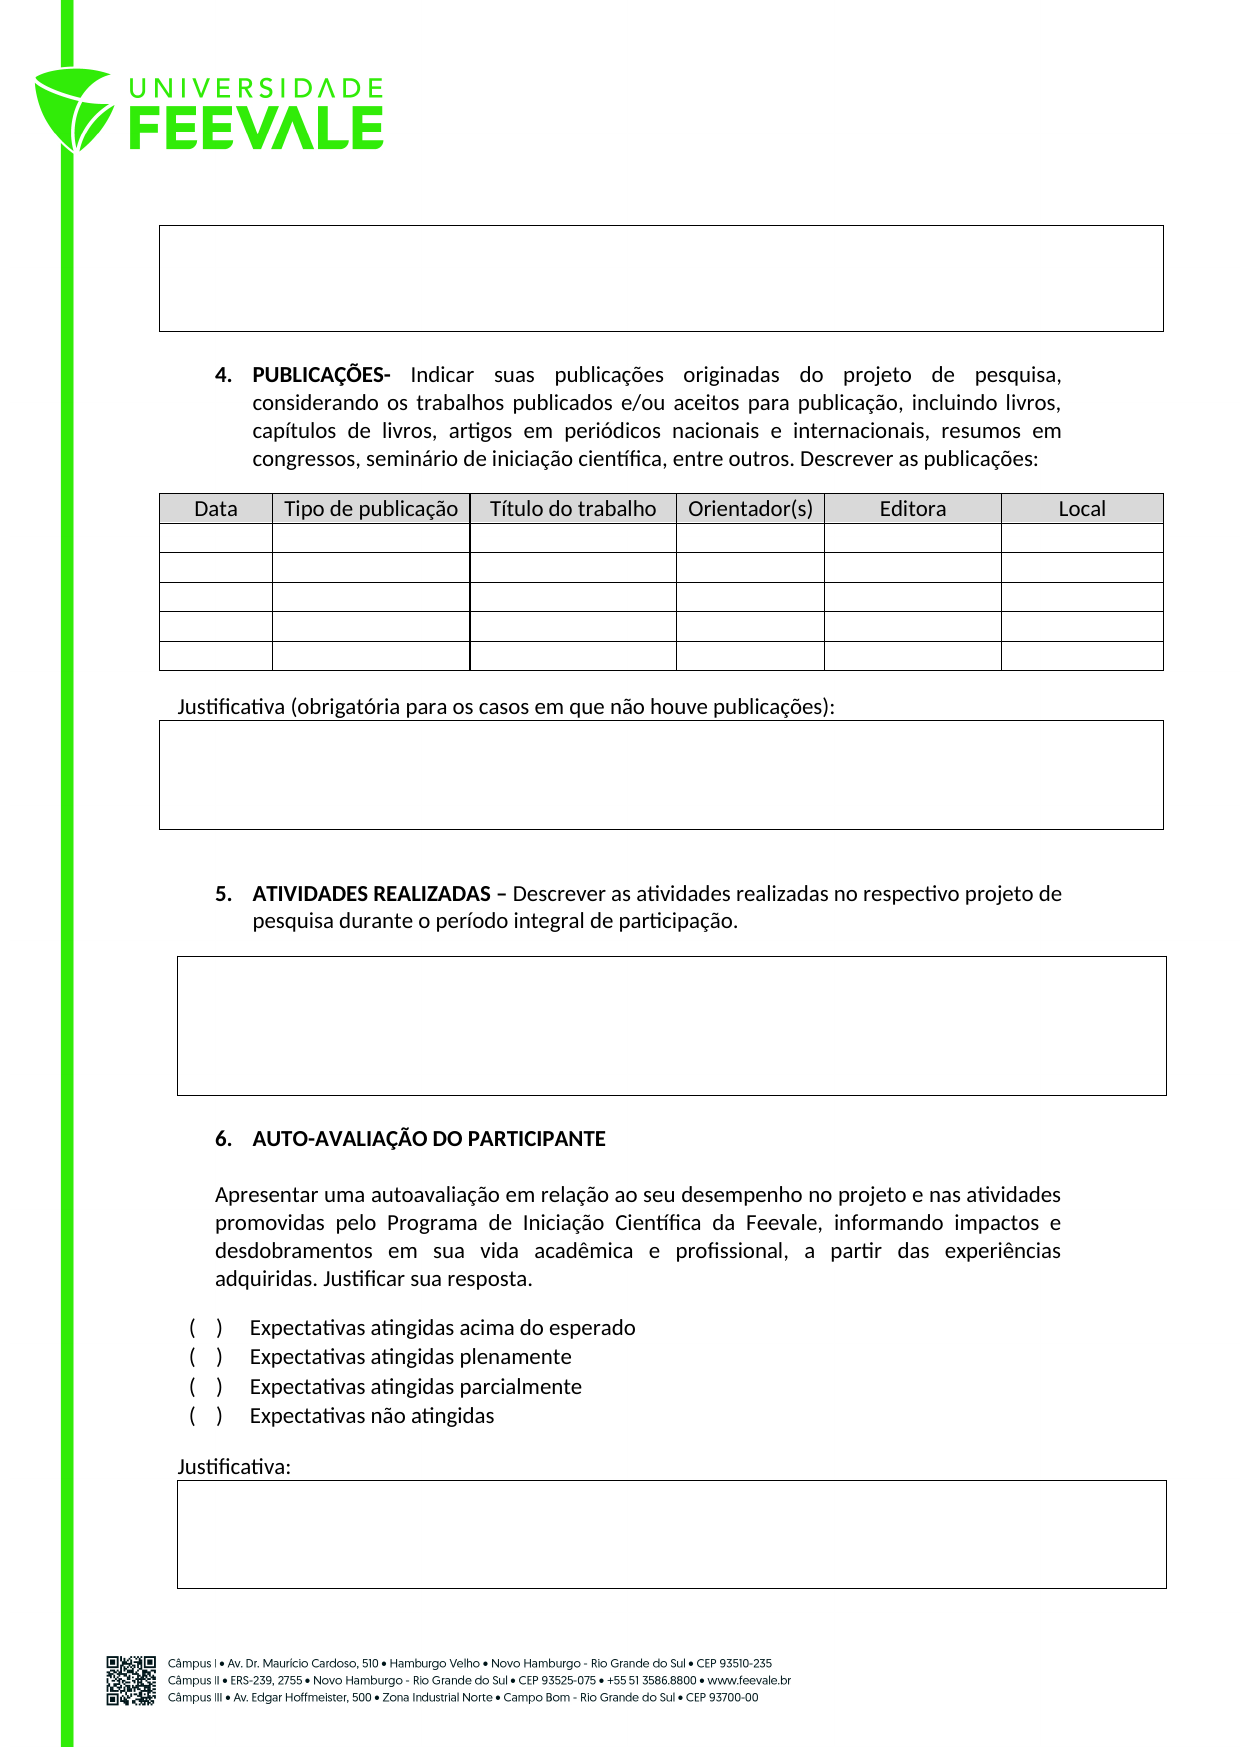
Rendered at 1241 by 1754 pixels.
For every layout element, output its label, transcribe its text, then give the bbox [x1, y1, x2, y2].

picture [9, 0, 1241, 1747]
table_cell [471, 524, 676, 552]
table_cell [677, 583, 824, 611]
table_cell [677, 524, 824, 552]
table_cell [677, 642, 824, 670]
text Apresentar uma autoavaliação em relação ao seu desempenho no projeto e nas atividades promovidas pelo Programa de Iniciação Científica da Feevale, informando impactos e desdobramentos em sua vida acadêmica e profissional, a partir das experiências adquiridas. Justificar sua resposta. [215, 1180, 1063, 1292]
table_cell [471, 583, 676, 611]
table_cell [160, 553, 272, 582]
table_cell [273, 583, 469, 611]
table_cell [273, 642, 469, 670]
table_header Orientador(s) [677, 494, 824, 522]
table_header [178, 957, 1166, 1095]
table_cell [1002, 583, 1163, 611]
table_cell [677, 553, 824, 582]
table_cell Expectativas atingidas plenamente [238, 1343, 1063, 1372]
table_header Título do trabalho [471, 494, 676, 522]
table_cell [825, 642, 1001, 670]
table_cell [160, 642, 272, 670]
table_cell [677, 612, 824, 641]
table_header Tipo de publicação [273, 494, 469, 522]
table_cell [160, 612, 272, 641]
table_cell [160, 583, 272, 611]
table_cell [471, 642, 676, 670]
table_cell [1002, 612, 1163, 641]
table_cell [1002, 524, 1163, 552]
table_cell [273, 524, 469, 552]
table_header Data [160, 494, 272, 522]
table_cell [471, 553, 676, 582]
table_cell Expectativas não atingidas [238, 1402, 1063, 1431]
table_header ( ) [177, 1313, 238, 1342]
list ATIVIDADES REALIZADAS – Descrever as atividades realizadas no respectivo projeto de pesquisa durante o período integral de participação. [215, 879, 1063, 935]
table_header Expectativas atingidas acima do esperado [238, 1313, 1063, 1342]
table_cell ( ) [177, 1343, 238, 1372]
text Justificativa (obrigatória para os casos em que não houve publicações): [177, 692, 1063, 720]
list PUBLICAÇÕES- Indicar suas publicações originadas do projeto de pesquisa, considerando os trabalhos publicados e/ou aceitos para publicação, incluindo livros, capítulos de livros, artigos em periódicos nacionais e internacionais, resumos em congressos, seminário de iniciação científica, entre outros. Descrever as publicações: [215, 360, 1063, 472]
table_cell [825, 553, 1001, 582]
table_header [160, 721, 1163, 829]
table_header [178, 1481, 1166, 1588]
table_cell [160, 524, 272, 552]
table_cell ( ) [177, 1372, 238, 1402]
table_cell [825, 524, 1001, 552]
table_cell [825, 612, 1001, 641]
table_header Local [1002, 494, 1163, 522]
table_cell [1002, 642, 1163, 670]
text Justificativa: [177, 1452, 1063, 1480]
table_header [160, 226, 1163, 331]
table_cell [273, 612, 469, 641]
list AUTO-AVALIAÇÃO DO PARTICIPANTE [215, 1124, 1063, 1152]
table_cell ( ) [177, 1402, 238, 1431]
table_header Editora [825, 494, 1001, 522]
table_cell [273, 553, 469, 582]
table_cell [471, 612, 676, 641]
table_cell [825, 583, 1001, 611]
table_cell [1002, 553, 1163, 582]
table_cell Expectativas atingidas parcialmente [238, 1372, 1063, 1402]
